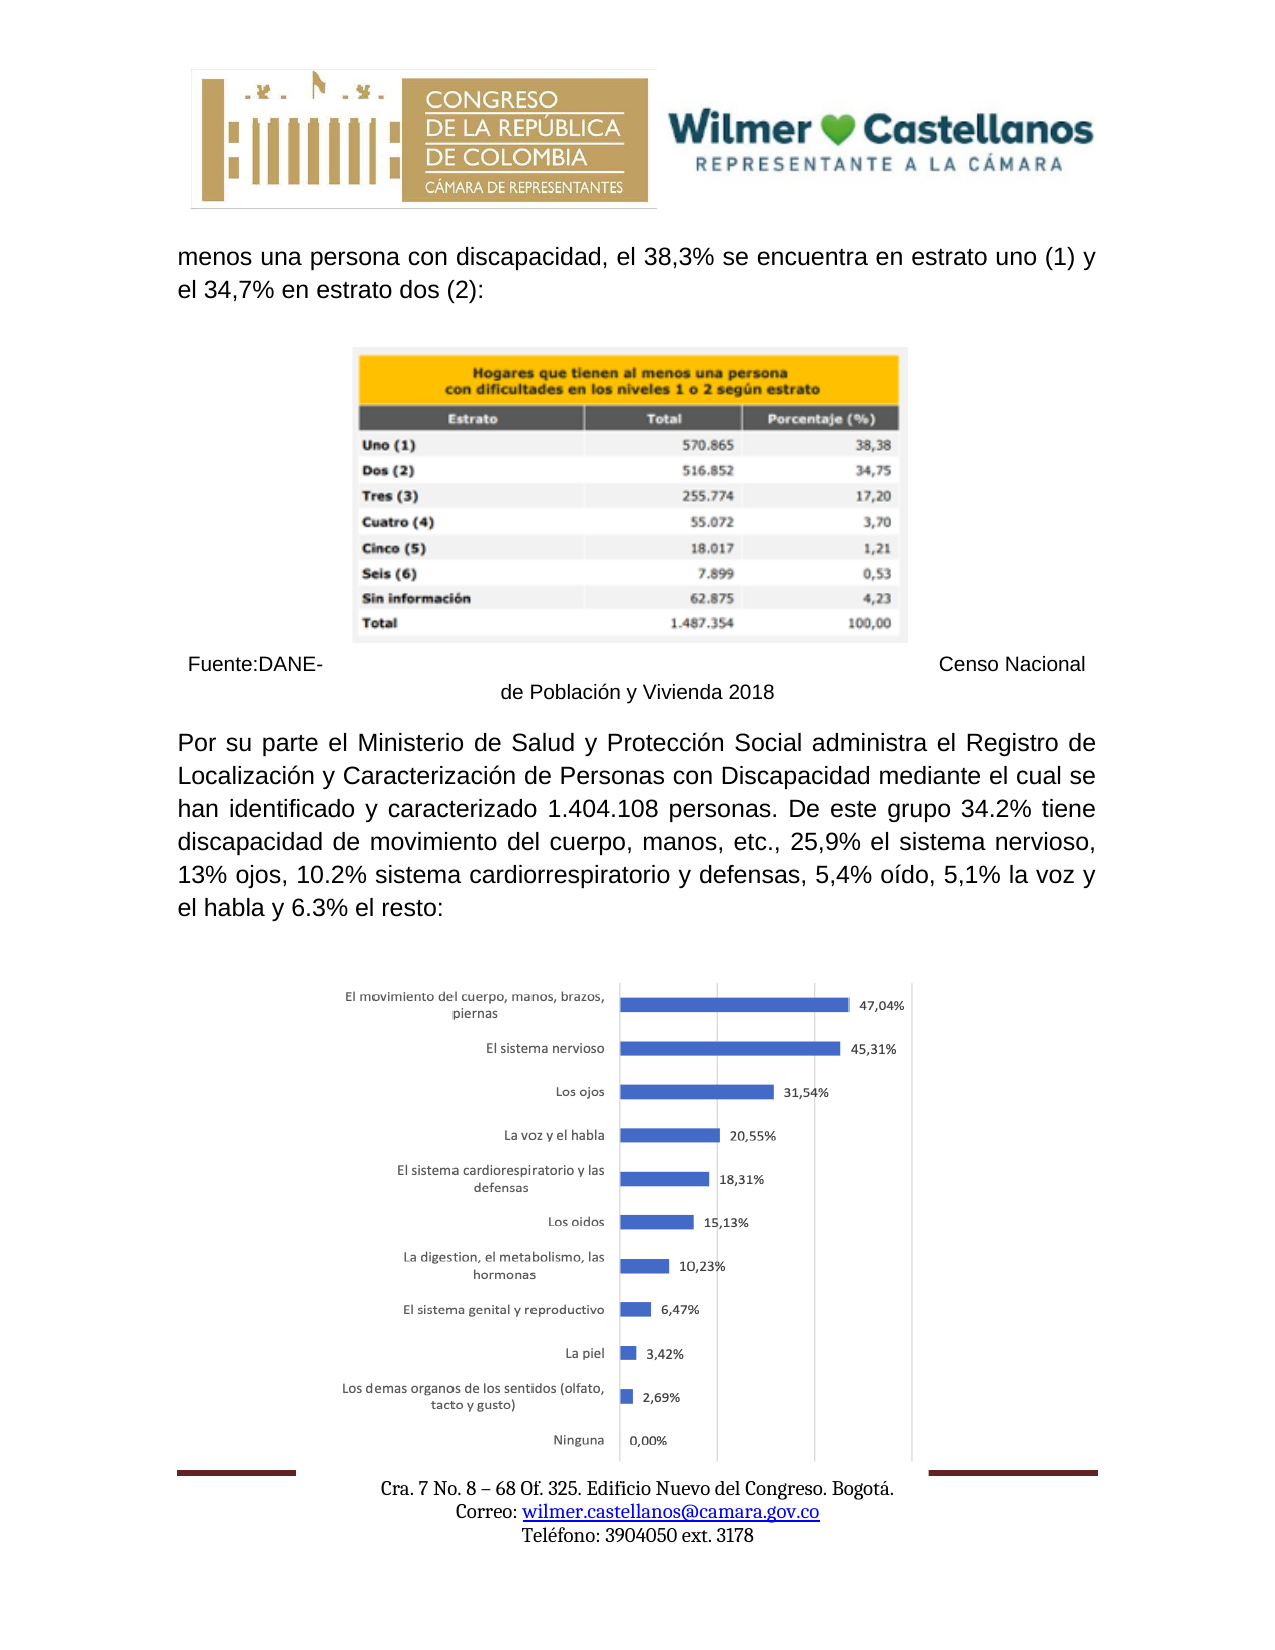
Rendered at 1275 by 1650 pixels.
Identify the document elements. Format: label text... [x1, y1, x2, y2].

picture [658, 94, 1098, 184]
text Por su parte el Ministerio de Salud y Protección Social administra el Registro de Localización y Caracterización de Personas con Discapacidad mediante el cual se han identificado y caracterizado 1.404.108 personas. De este grupo 34.2% tiene discapacidad de movimiento del cuerpo, manos, etc., 25,9% el sistema nervioso, 13% ojos, 10.2% sistema cardiorrespiratorio y defensas, 5,4% oído, 5,1% la voz y el habla y 6.3% el resto: [177, 728, 1098, 922]
text Fuente:DANE-Censo Nacional de Población y Vivienda 2018 [177, 652, 1098, 703]
picture [186, 67, 657, 211]
picture [296, 970, 929, 1481]
picture [352, 347, 908, 643]
